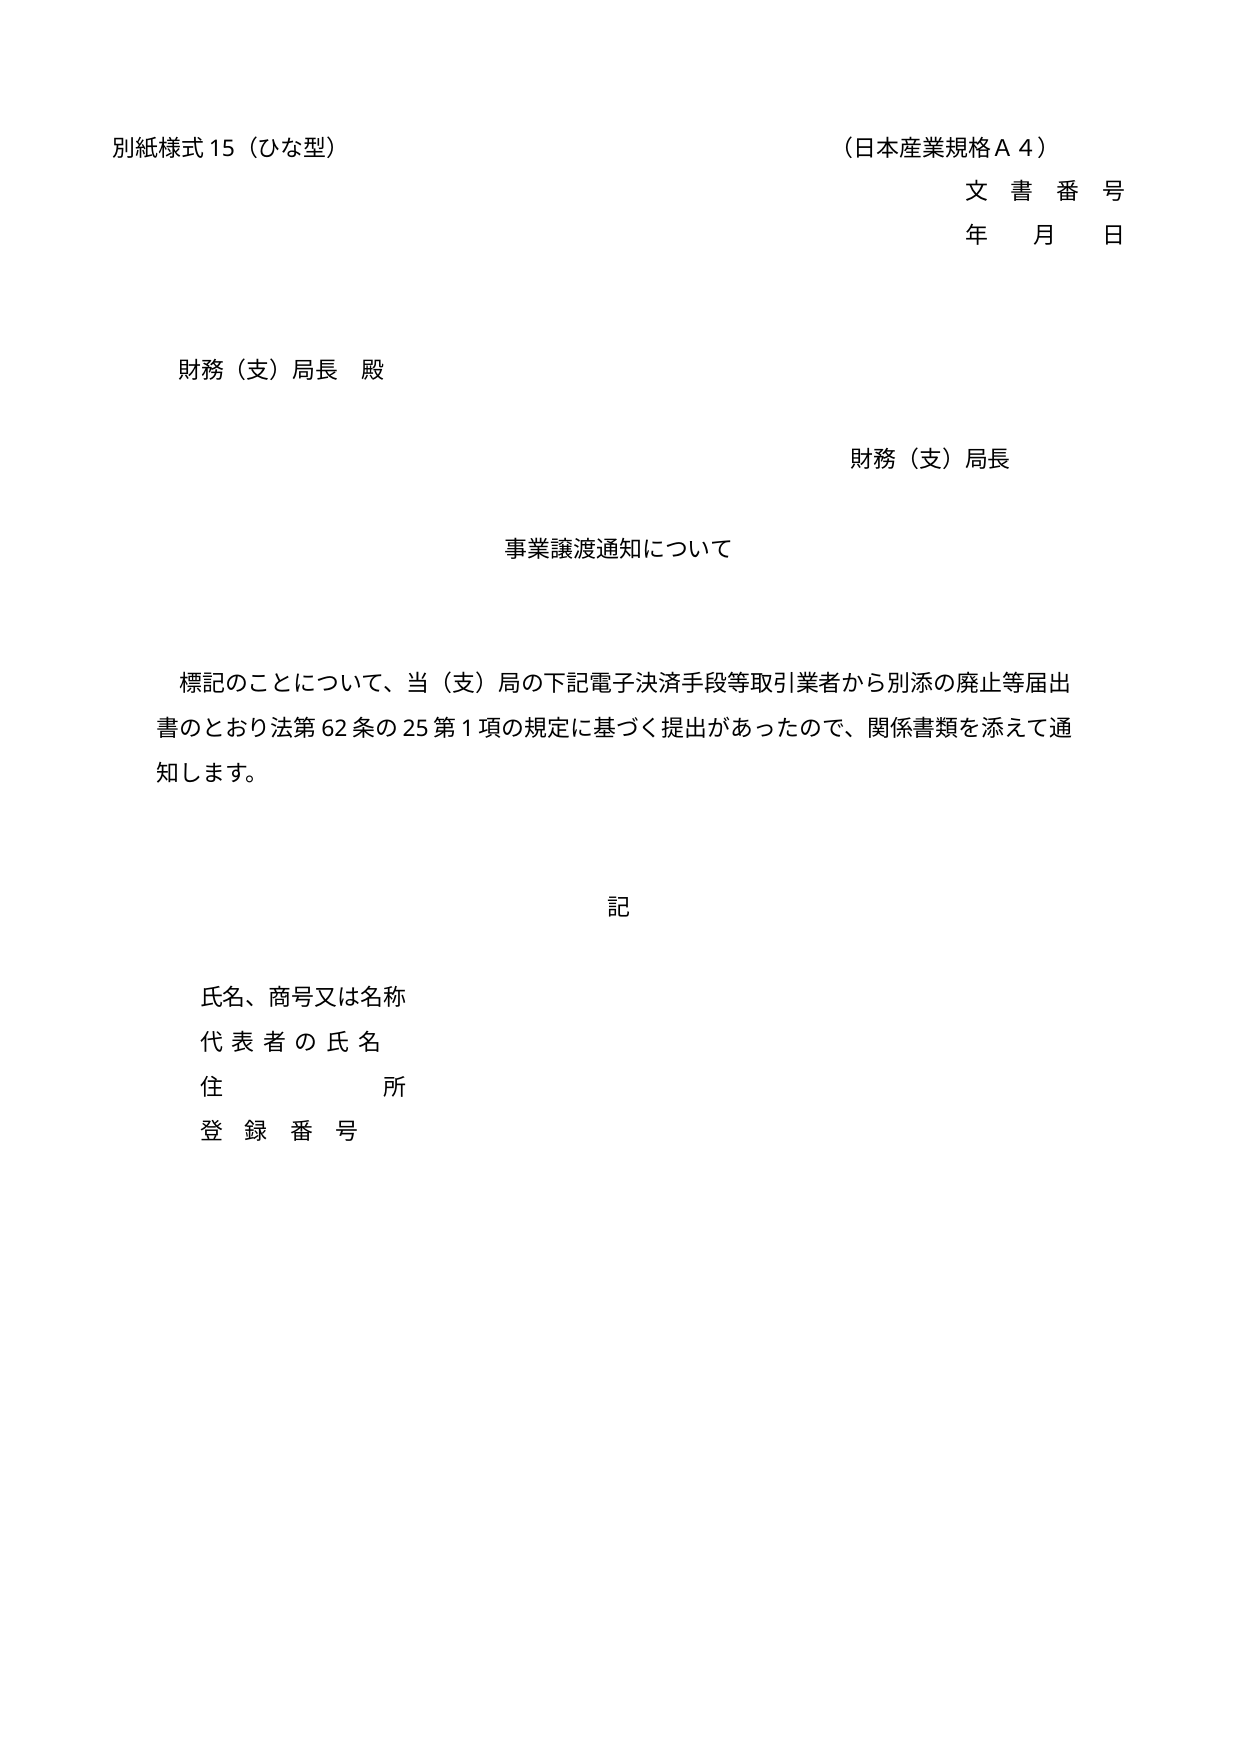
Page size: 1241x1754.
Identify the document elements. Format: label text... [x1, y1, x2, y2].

text 別紙様式15（ひな型） （日本産業規格Ａ４） [112, 130, 1125, 163]
text 氏名、商号又は名称 [200, 969, 1125, 1014]
text 事業譲渡通知について [112, 522, 1125, 566]
text 財務（支）局長 [112, 432, 1010, 477]
text 年 月 日 [112, 208, 1125, 253]
text 財務（支）局長 殿 [178, 342, 1125, 387]
text 住 所 [200, 1059, 1125, 1104]
text 標記のことについて、当（支）局の下記電子決済手段等取引業者から別添の廃止等届出書のとおり法第62条の25第1項の規定に基づく提出があったので、関係書類を添えて通知します。 [156, 656, 1081, 790]
text 代表者の氏名 [200, 1014, 1125, 1059]
text 文 書 番 号 [112, 163, 1125, 208]
text 登録番号 [200, 1104, 1125, 1149]
text 記 [112, 880, 1125, 925]
